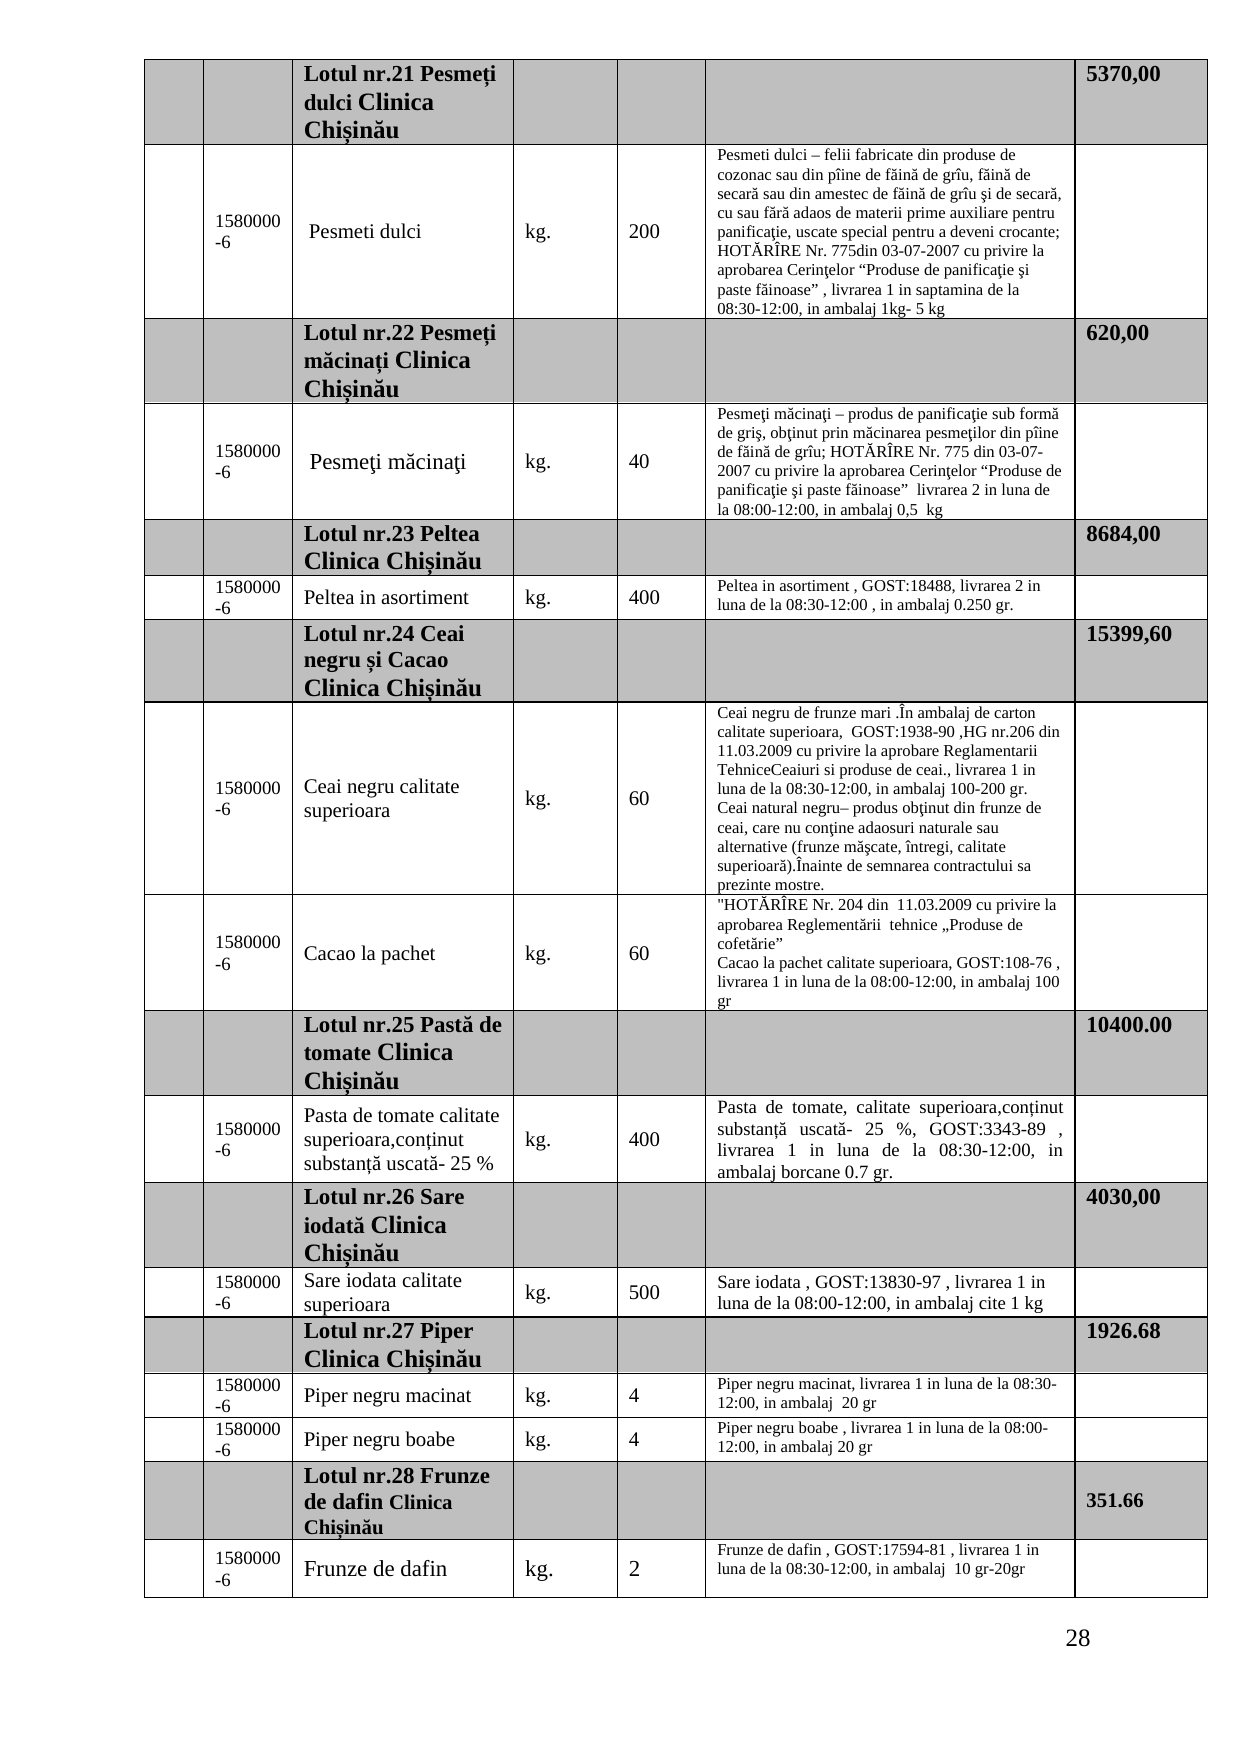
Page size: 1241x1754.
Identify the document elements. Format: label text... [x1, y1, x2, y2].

table_cell 620,00 [1076, 319, 1207, 402]
table_cell Piper negru macinat, livrarea 1 in luna de la 08:30-12:00, in ambalaj 20 gr [706, 1374, 1074, 1417]
table_cell Pesmeti dulci – felii fabricate din produse de cozonac sau din pîine de făină de grîu, făină de secară sau din amestec de făină de grîu şi de secară, cu sau fără adaos de materii prime auxiliare pentru panificaţie, uscate special pentru a deveni crocante; HOTĂRÎRE Nr. 775din 03-07-2007 cu privire la aprobarea Cerinţelor “Produse de panificaţie şi paste făinoase”​ , livrarea 1 in saptamina de la 08:30-12:00, in ambalaj 1kg- 5 kg [706, 145, 1074, 318]
table_cell Lotul nr.27 Piper Clinica Chișinău [293, 1318, 513, 1372]
table_cell [145, 895, 203, 1010]
table_cell 4 [618, 1374, 705, 1417]
table_cell [145, 1318, 203, 1372]
table_cell [1076, 1096, 1207, 1182]
table_cell [145, 1540, 203, 1597]
table_cell [145, 576, 203, 619]
table_cell [204, 620, 292, 701]
table_cell 351.66 [1076, 1462, 1207, 1539]
table_cell [618, 620, 705, 701]
table_cell [1076, 1268, 1207, 1316]
table_cell 1580000-6 [204, 895, 292, 1010]
table_cell 4 [618, 1418, 705, 1461]
table_cell [145, 703, 203, 894]
table_cell 200 [618, 145, 705, 318]
table_cell 1580000-6 [204, 1418, 292, 1461]
table_cell [145, 319, 203, 402]
table_cell Peltea in asortiment , GOST:18488, livrarea 2 in luna de la 08:30-12:00 , in ambalaj 0.250 gr. [706, 576, 1074, 619]
table_cell [706, 1011, 1074, 1095]
table_cell [618, 60, 705, 144]
table_cell kg. [514, 145, 617, 318]
table_cell Sare iodata calitate superioara [293, 1268, 513, 1316]
table_cell [204, 520, 292, 575]
table_cell kg. [514, 1374, 617, 1417]
table_cell [514, 319, 617, 402]
table_cell Lotul nr.24 Ceai negru și Cacao Clinica Chișinău [293, 620, 513, 701]
table_cell Ceai negru de frunze mari .În ambalaj de carton calitate superioara, GOST:1938-90 ,HG nr.206 din 11.03.2009 cu privire la aprobare Reglamentarii TehniceCeaiuri si produse de ceai., livrarea 1 in luna de la 08:30-12:00, in ambalaj 100-200 gr. Ceai natural negru– produs obţinut din frunze de ceai, care nu conţine adaosuri naturale sau alternative (frunze măşcate, întregi, calitate superioară).Înainte de semnarea contractului sa prezinte mostre. [706, 703, 1074, 894]
table_cell 1580000-6 [204, 1096, 292, 1182]
table_cell Pasta de tomate calitate superioara,conținut substanță uscată- 25 % [293, 1096, 513, 1182]
table_cell [145, 1374, 203, 1417]
table_cell 1580000-6 [204, 576, 292, 619]
table_cell kg. [514, 576, 617, 619]
table_cell Pasta de tomate, calitate superioara,conținut substanță uscată- 25 %, GOST:3343-89 , livrarea 1 in luna de la 08:30-12:00, in ambalaj borcane 0.7 gr. [706, 1096, 1074, 1182]
table_cell [618, 1462, 705, 1539]
table_cell kg. [514, 1096, 617, 1182]
table_cell 1580000-6 [204, 1540, 292, 1597]
table_cell [514, 520, 617, 575]
table_cell [145, 1183, 203, 1267]
table_cell [618, 1318, 705, 1372]
table_cell 400 [618, 1096, 705, 1182]
table_cell "HOTĂRÎRE Nr. 204 din 11.03.2009 cu privire la aprobarea Reglementării tehnice „Produse de cofetărie” Cacao la pachet calitate superioara, GOST:108-76 , livrarea 1 in luna de la 08:00-12:00, in ambalaj 100 gr [706, 895, 1074, 1010]
table_cell Lotul nr.23 Peltea Clinica Chișinău [293, 520, 513, 575]
table_cell 4030,00 [1076, 1183, 1207, 1267]
table_cell kg. [514, 1418, 617, 1461]
table_cell [145, 60, 203, 144]
table_cell [1076, 404, 1207, 518]
table_cell 500 [618, 1268, 705, 1316]
table_cell [514, 1462, 617, 1539]
table_cell [204, 60, 292, 144]
table_cell [706, 1462, 1074, 1539]
table_cell [514, 1011, 617, 1095]
table_cell Frunze de dafin [293, 1540, 513, 1597]
table_cell [706, 60, 1074, 144]
table_cell [514, 620, 617, 701]
table_cell [1076, 1418, 1207, 1461]
table_cell Frunze de dafin , GOST:17594-81 , livrarea 1 in luna de la 08:30-12:00, in ambalaj 10 gr-20gr [706, 1540, 1074, 1597]
table_cell 1926.68 [1076, 1318, 1207, 1372]
table_cell [706, 1318, 1074, 1372]
table_cell [1076, 576, 1207, 619]
table_cell Lotul nr.25 Pastă de tomate Clinica Chișinău [293, 1011, 513, 1095]
table_cell 60 [618, 703, 705, 894]
table_cell kg. [514, 1268, 617, 1316]
table_cell [145, 620, 203, 701]
table_cell kg. [514, 1540, 617, 1597]
table_cell [1076, 703, 1207, 894]
table_cell Pesmeţi măcinaţi – produs de panificaţie sub formă de griş, obţinut prin măcinarea pesmeţilor din pîine de făină de grîu; HOTĂRÎRE Nr. 775 din 03-07-2007 cu privire la aprobarea Cerinţelor “Produse de panificaţie şi paste făinoase”​ livrarea 2 in luna de la 08:00-12:00, in ambalaj 0,5 kg [706, 404, 1074, 518]
table_cell [1076, 895, 1207, 1010]
table_cell [145, 520, 203, 575]
table_cell [706, 1183, 1074, 1267]
table_cell 1580000-6 [204, 145, 292, 318]
table_cell 2 [618, 1540, 705, 1597]
table_cell [706, 319, 1074, 402]
table_cell [706, 520, 1074, 575]
table_cell Cacao la pachet [293, 895, 513, 1010]
table_cell [145, 1462, 203, 1539]
table_cell [145, 1418, 203, 1461]
table_cell [514, 60, 617, 144]
table_cell Pesmeţi măcinaţi [293, 404, 513, 518]
table_cell Pesmeti dulci [293, 145, 513, 318]
table_cell 5370,00 [1076, 60, 1207, 144]
table_cell [145, 1011, 203, 1095]
table_cell 1580000-6 [204, 1374, 292, 1417]
table_cell [204, 1462, 292, 1539]
table_cell [204, 1183, 292, 1267]
table_cell 15399,60 [1076, 620, 1207, 701]
table_cell [1076, 145, 1207, 318]
table_cell 40 [618, 404, 705, 518]
table_cell [204, 1318, 292, 1372]
table_cell [145, 1096, 203, 1182]
table_cell kg. [514, 895, 617, 1010]
table_cell Lotul nr.26 Sare iodată Clinica Chișinău [293, 1183, 513, 1267]
table_cell [618, 1011, 705, 1095]
table_cell Sare iodata , GOST:13830-97 , livrarea 1 in luna de la 08:00-12:00, in ambalaj cite 1 kg [706, 1268, 1074, 1316]
table_cell Peltea in asortiment [293, 576, 513, 619]
table_cell 1580000-6 [204, 1268, 292, 1316]
table_cell 10400.00 [1076, 1011, 1207, 1095]
table_cell [145, 1268, 203, 1316]
table_cell Ceai negru calitate superioara [293, 703, 513, 894]
table_cell 1580000-6 [204, 404, 292, 518]
table_cell 60 [618, 895, 705, 1010]
table_cell [618, 1183, 705, 1267]
table_cell [618, 319, 705, 402]
table_cell [706, 620, 1074, 701]
table_cell [618, 520, 705, 575]
table_cell [145, 404, 203, 518]
table_cell [1076, 1540, 1207, 1597]
table_cell Piper negru boabe [293, 1418, 513, 1461]
table_cell [1076, 1374, 1207, 1417]
table_cell 8684,00 [1076, 520, 1207, 575]
table_cell Piper negru macinat [293, 1374, 513, 1417]
table_cell 400 [618, 576, 705, 619]
table_cell [514, 1318, 617, 1372]
table_cell 1580000-6 [204, 703, 292, 894]
table_cell [145, 145, 203, 318]
table_cell Lotul nr.28 Frunze de dafin Clinica Chișinău [293, 1462, 513, 1539]
table_cell Lotul nr.21 Pesmeți dulci Clinica Chișinău [293, 60, 513, 144]
table_cell kg. [514, 703, 617, 894]
table_cell kg. [514, 404, 617, 518]
table_cell [204, 319, 292, 402]
table_cell Lotul nr.22 Pesmeți măcinați Clinica Chișinău [293, 319, 513, 402]
table_cell [514, 1183, 617, 1267]
table_cell Piper negru boabe , livrarea 1 in luna de la 08:00-12:00, in ambalaj 20 gr [706, 1418, 1074, 1461]
table_cell [204, 1011, 292, 1095]
